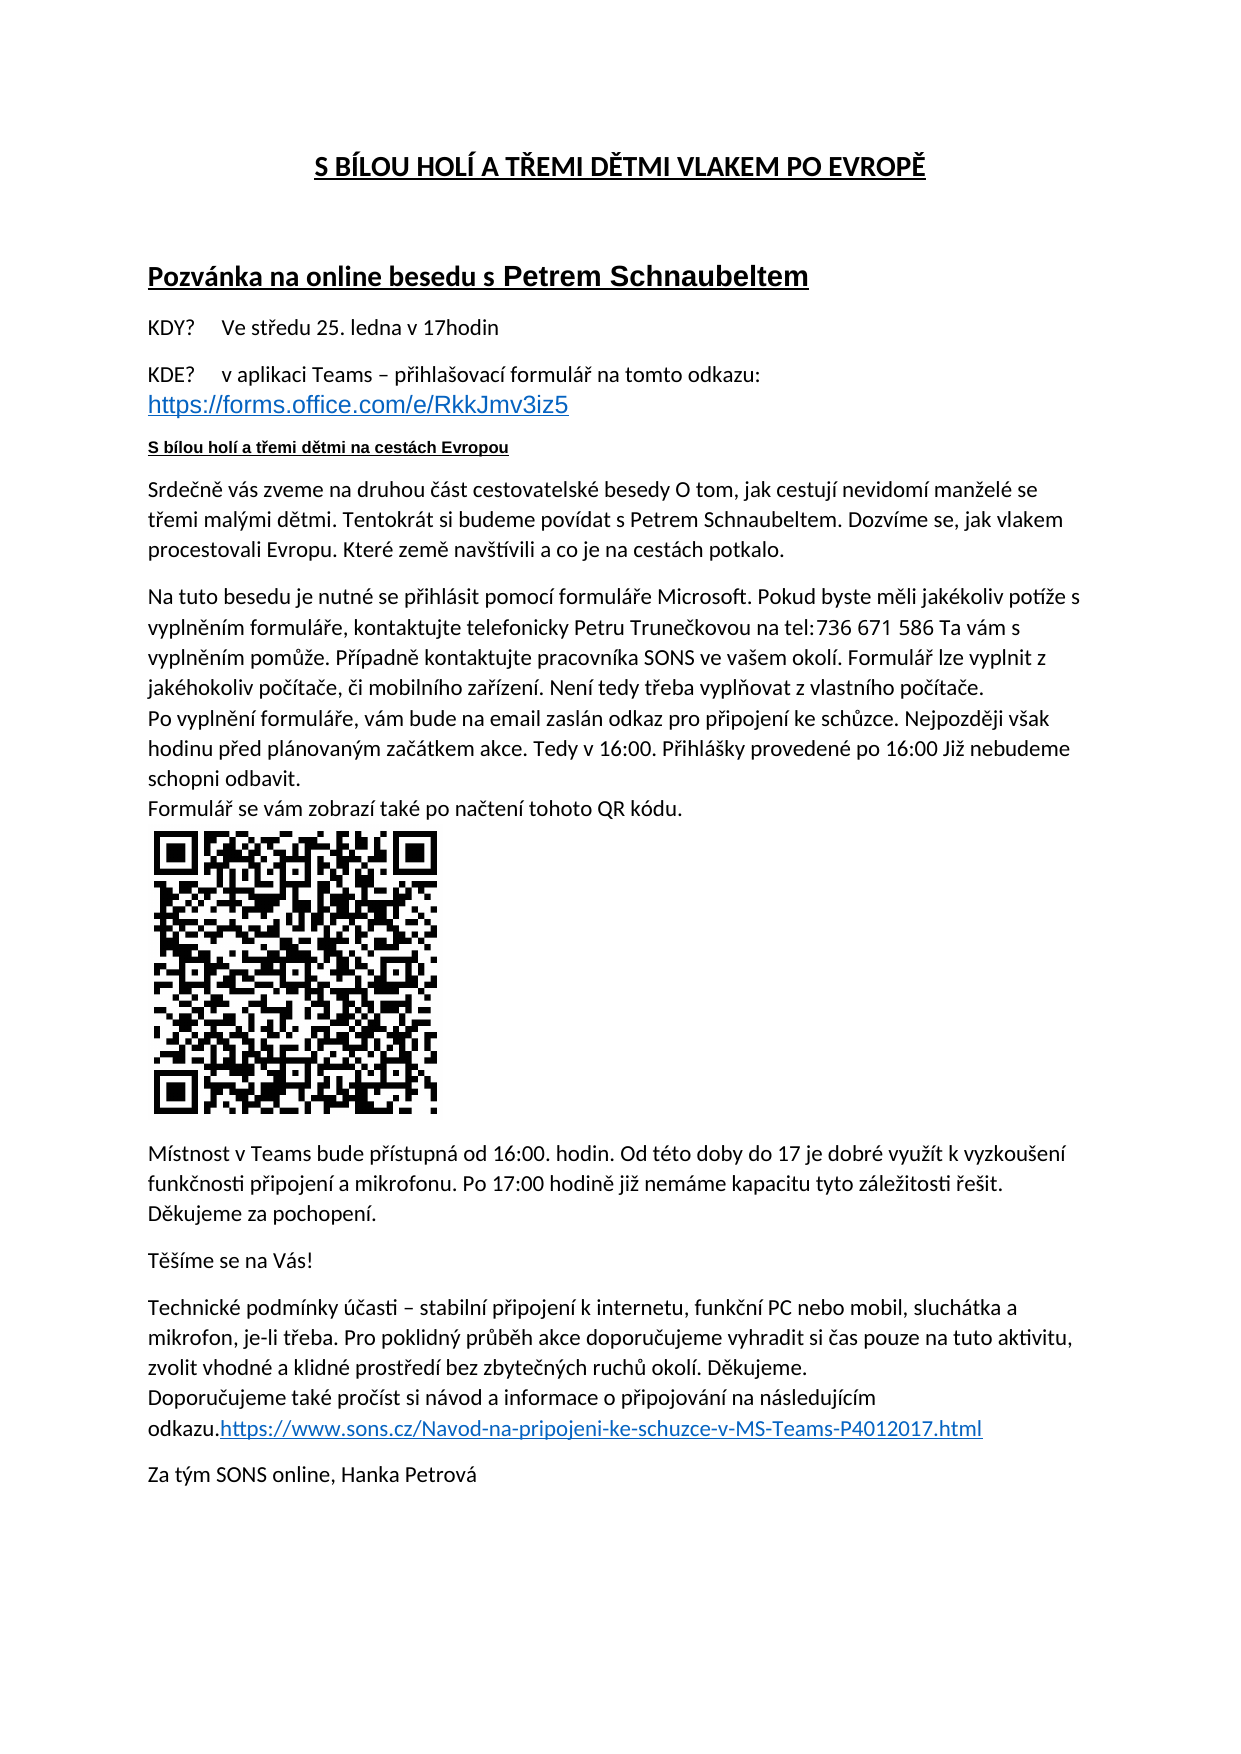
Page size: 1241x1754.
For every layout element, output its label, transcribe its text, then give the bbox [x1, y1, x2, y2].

text Pozvánka na online besedu s Petrem Schnaubeltem [148, 258, 1093, 293]
text Na tuto besedu je nutné se přihlásit pomocí formuláře Microsoft. Pokud byste měli jakékoliv potíže s vyplněním formuláře, kontaktujte telefonicky Petru Trunečkovou na tel:736 671 586 Ta vám s vyplněním pomůže. Případně kontaktujte pracovníka SONS ve vašem okolí. Formulář lze vyplnit z jakéhokoliv počítače, či mobilního zařízení. Není tedy třeba vyplňovat z vlastního počítače. Po vyplnění formuláře, vám bude na email zaslán odkaz pro připojení ke schůzce. Nejpozději však hodinu před plánovaným začátkem akce. Tedy v 16:00. Přihlášky provedené po 16:00 Již nebudeme schopni odbavit. Formulář se vám zobrazí také po načtení tohoto QR kódu. [148, 582, 1093, 1120]
text KDY? Ve středu 25. ledna v 17hodin [148, 313, 1093, 341]
text Srdečně vás zveme na druhou část cestovatelské besedy O tom, jak cestují nevidomí manželé se třemi malými dětmi. Tentokrát si budeme povídat s Petrem Schnaubeltem. Dozvíme se, jak vlakem procestovali Evropu. Které země navštívili a co je na cestách potkalo. [148, 475, 1093, 563]
text Těšíme se na Vás! [148, 1246, 1093, 1274]
text S BÍLOU HOLÍ A TŘEMI DĚTMI VLAKEM PO EVROPĚ [148, 148, 1093, 183]
text S bílou holí a třemi dětmi na cestách Evropou [148, 438, 1093, 457]
text Místnost v Teams bude přístupná od 16:00. hodin. Od této doby do 17 je dobré využít k vyzkoušení funkčnosti připojení a mikrofonu. Po 17:00 hodině již nemáme kapacitu tyto záležitosti řešit. Děkujeme za pochopení. [148, 1139, 1093, 1227]
text KDE? v aplikaci Teams – přihlašovací formulář na tomto odkazu: https://forms.office.com/e/RkkJmv3iz5 [148, 360, 1093, 419]
text Za tým SONS online, Hanka Petrová [148, 1461, 1093, 1488]
picture [147, 824, 443, 1120]
text Technické podmínky účasti – stabilní připojení k internetu, funkční PC nebo mobil, sluchátka a mikrofon, je-li třeba. Pro poklidný průběh akce doporučujeme vyhradit si čas pouze na tuto aktivitu, zvolit vhodné a klidné prostředí bez zbytečných ruchů okolí. Děkujeme. Doporučujeme také pročíst si návod a informace o připojování na následujícím odkazu.https://www.sons.cz/Navod-na-pripojeni-ke-schuzce-v-MS-Teams-P4012017.html [148, 1293, 1093, 1442]
